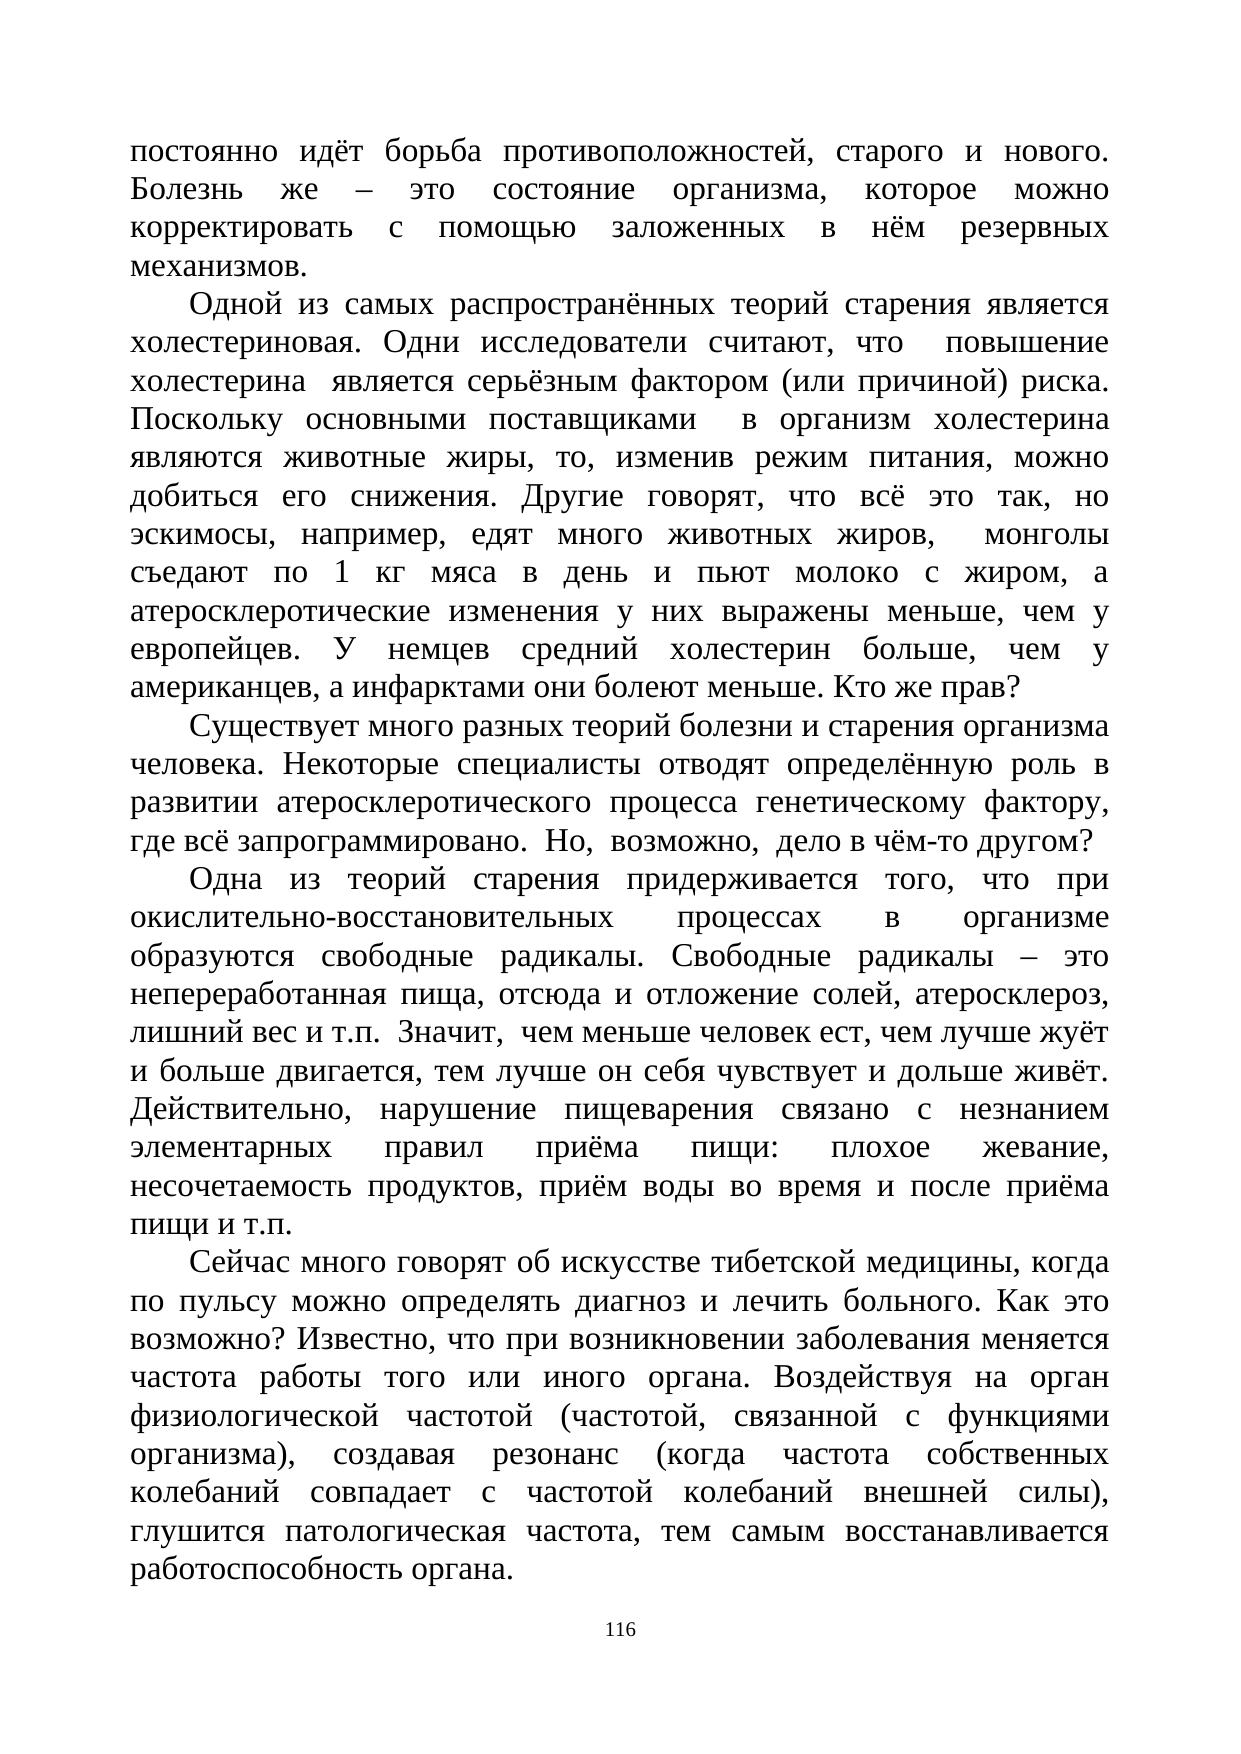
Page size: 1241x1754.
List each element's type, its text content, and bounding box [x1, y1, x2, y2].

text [130, 130, 1110, 283]
text Одна из теорий старения придерживается того, что при окислительно-восстановительных процессах в организме образуются свободные радикалы. Свободные радикалы – это непереработанная пища, отсюда и отложение солей, атеросклероз, лишний вес и т.п. Значит, чем меньше человек ест, чем лучше жуёт и больше двигается, тем лучше он себя чувствует и дольше живёт. Действительно, нарушение пищеварения связано с незнанием элементарных правил приёма пищи: плохое жевание, несочетаемость продуктов, приём воды во время и после приёма пищи и т.п. [130, 858, 1110, 1242]
text Одной из самых распространённых теорий старения является холестериновая. Одни исследователи считают, что повышение холестерина является серьёзным фактором (или причиной) риска. Поскольку основными поставщиками в организм холестерина являются животные жиры, то, изменив режим питания, можно добиться его снижения. Другие говорят, что всё это так, но эскимосы, например, едят много животных жиров, монголы съедают по мяса в день и пьют молоко с жиром, а атеросклеротические изменения у них выражены меньше, чем у европейцев. У немцев средний холестерин больше, чем у американцев, а инфарктами они болеют меньше. Кто же прав? [130, 283, 1110, 705]
text Существует много разных теорий болезни и старения организма человека. Некоторые специалисты отводят определённую роль в развитии атеросклеротического процесса генетическому фактору, где всё запрограммировано. Но, возможно, дело в чём-то другом? [130, 705, 1110, 858]
text Сейчас много говорят об искусстве тибетской медицины, когда по пульсу можно определять диагноз и лечить больного. Как это возможно? Известно, что при возникновении заболевания меняется частота работы того или иного органа. Воздействуя на орган физиологической частотой (частотой, связанной с функциями организма), создавая резонанс (когда частота собственных колебаний совпадает с частотой колебаний внешней силы), глушится патологическая частота, тем самым восстанавливается работоспособность органа. [130, 1242, 1110, 1587]
